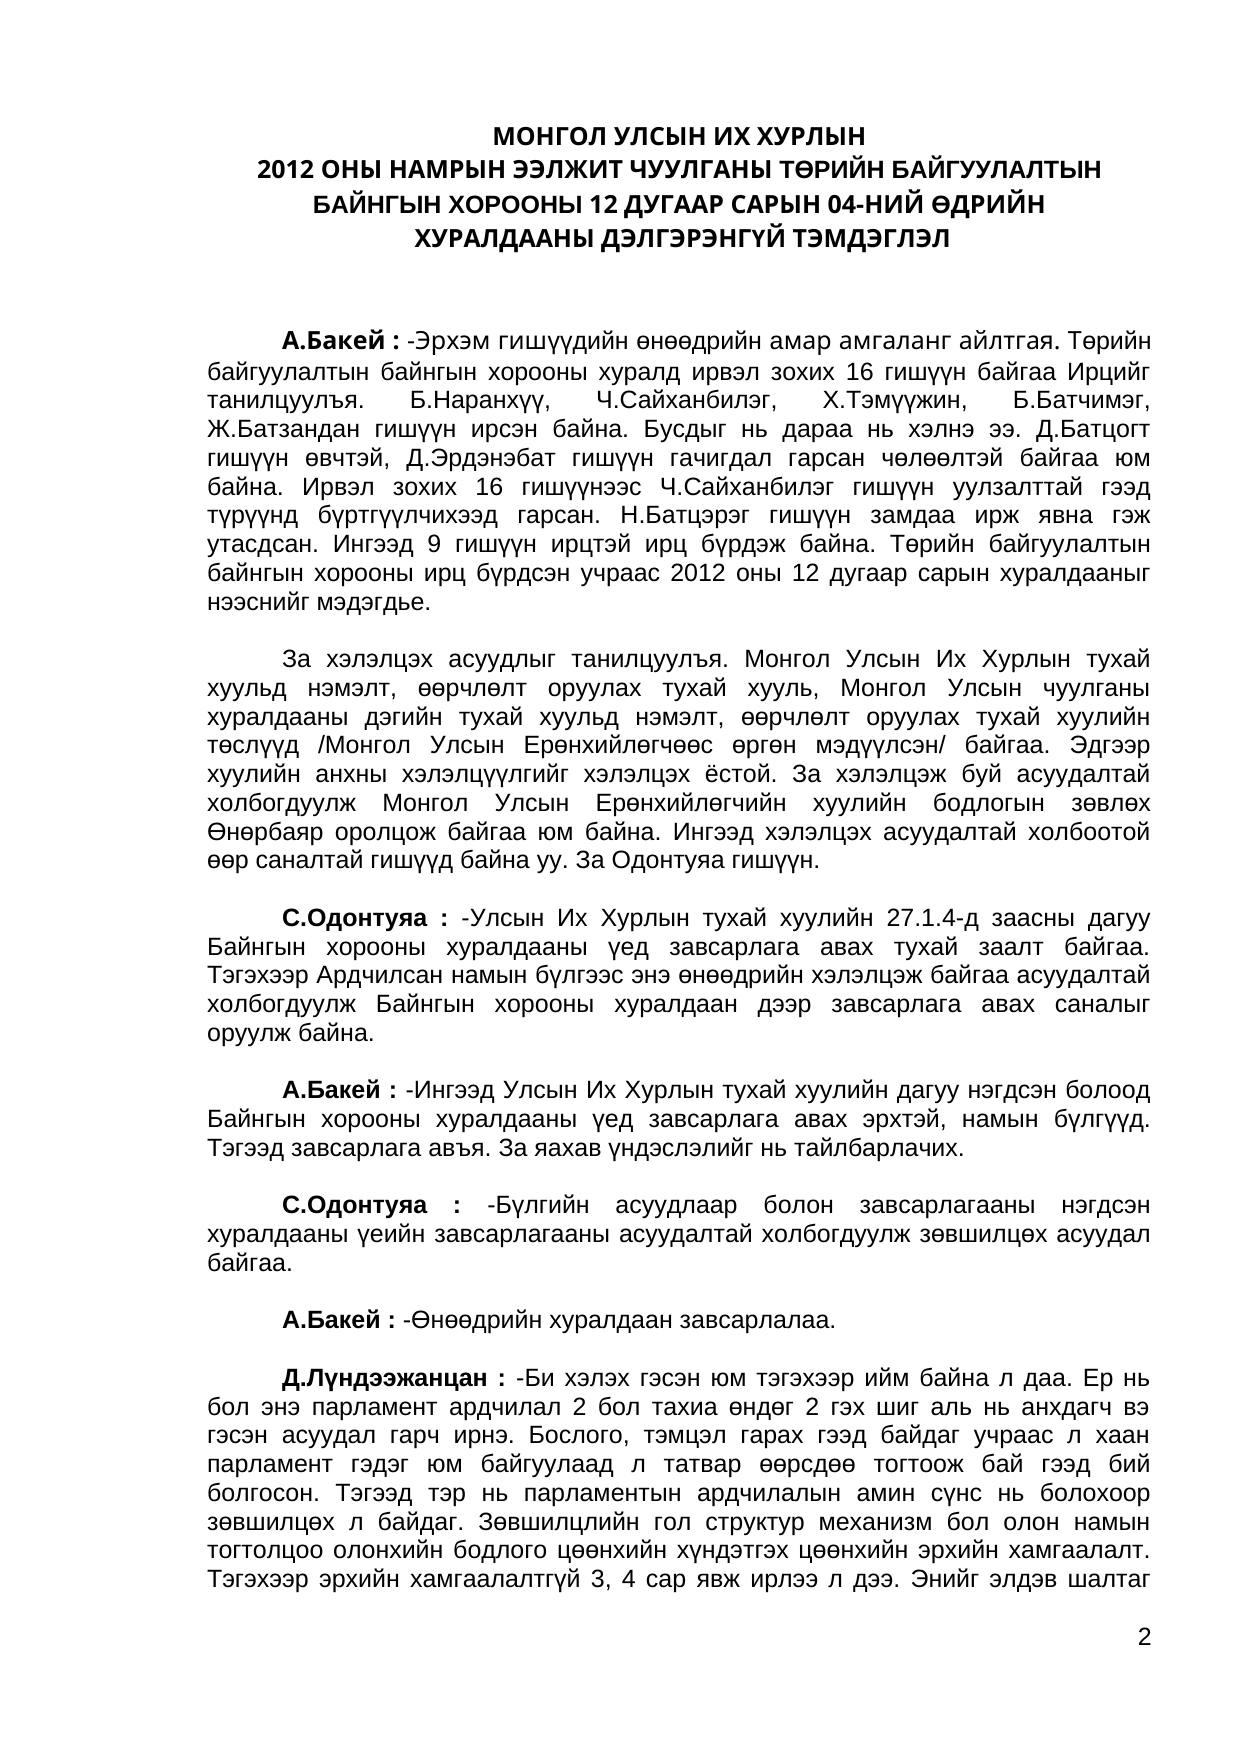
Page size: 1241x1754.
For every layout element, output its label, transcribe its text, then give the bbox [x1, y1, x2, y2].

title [207, 1363, 1152, 1593]
title 2012 ОНЫ НАМРЫН ЭЭЛЖИТ ЧУУЛГАНЫ ТӨРИЙН БАЙГУУЛАЛТЫН БАЙНГЫН ХОРООНЫ 12 ДУГААР САРЫН 04-НИЙ ӨДРИЙН [207, 152, 1152, 220]
title С.Одонтуяа : -Бүлгийн асуудлаар болон завсарлагааны нэгдсэн хуралдааны үеийн завсарлагааны асуудалтай холбогдуулж зөвшилцөх асуудал байгаа. [207, 1190, 1152, 1277]
title А.Бакей : -Ингээд Улсын Их Хурлын тухай хуулийн дагуу нэгдсэн болоод Байнгын хорооны хуралдааны үед завсарлага авах эрхтэй, намын бүлгүүд. Тэгээд завсарлага авъя. За яахав үндэслэлийг нь тайлбарлачих. [207, 1075, 1152, 1162]
title С.Одонтуяа : -Улсын Их Хурлын тухай хуулийн 27.1.4-д заасны дагуу Байнгын хорооны хуралдааны үед завсарлага авах тухай заалт байгаа. Тэгэхээр Ардчилсан намын бүлгээс энэ өнөөдрийн хэлэлцэж байгаа асуудалтай холбогдуулж Байнгын хорооны хуралдаан дээр завсарлага авах саналыг оруулж байна. [207, 903, 1152, 1047]
title А.Бакей : -Өнөөдрийн хуралдаан завсарлалаа. [207, 1305, 1152, 1334]
title МОНГОЛ УЛСЫН ИХ ХУРЛЫН [207, 118, 1152, 152]
title ХУРАЛДААНЫ ДЭЛГЭРЭНГҮЙ ТЭМДЭГЛЭЛ [207, 220, 1152, 254]
title За хэлэлцэх асуудлыг танилцуулъя. Монгол Улсын Их Хурлын тухай хуульд нэмэлт, өөрчлөлт оруулах тухай хууль, Монгол Улсын чуулганы хуралдааны дэгийн тухай хуульд нэмэлт, өөрчлөлт оруулах тухай хуулийн төслүүд /Монгол Улсын Ерөнхийлөгчөөс өргөн мэдүүлсэн/ байгаа. Эдгээр хуулийн анхны хэлэлцүүлгийг хэлэлцэх ёстой. За хэлэлцэж буй асуудалтай холбогдуулж Монгол Улсын Ерөнхийлөгчийн хуулийн бодлогын зөвлөх Өнөрбаяр оролцож байгаа юм байна. Ингээд хэлэлцэх асуудалтай холбоотой өөр саналтай гишүүд байна уу. За Одонтуяа гишүүн. [207, 644, 1152, 874]
title А.Бакей : -Эрхэм гишүүдийн өнөөдрийн амар амгаланг айлтгая. Төрийн байгуулалтын байнгын хорооны хуралд ирвэл зохих 16 гишүүн байгаа Ирцийг танилцуулъя. Б.Наранхүү, Ч.Сайханбилэг, Х.Тэмүүжин, Б.Батчимэг, Ж.Батзандан гишүүн ирсэн байна. Бусдыг нь дараа нь хэлнэ ээ. Д.Батцогт гишүүн өвчтэй, Д.Эрдэнэбат гишүүн гачигдал гарсан чөлөөлтэй байгаа юм байна. Ирвэл зохих 16 гишүүнээс Ч.Сайханбилэг гишүүн уулзалттай гээд түрүүнд бүртгүүлчихээд гарсан. Н.Батцэрэг гишүүн замдаа ирж явна гэж утасдсан. Ингээд 9 гишүүн ирцтэй ирц бүрдэж байна. Төрийн байгуулалтын байнгын хорооны ирц бүрдсэн учраас 2012 оны 12 дугаар сарын хуралдааныг нээснийг мэдэгдье. [207, 322, 1152, 615]
